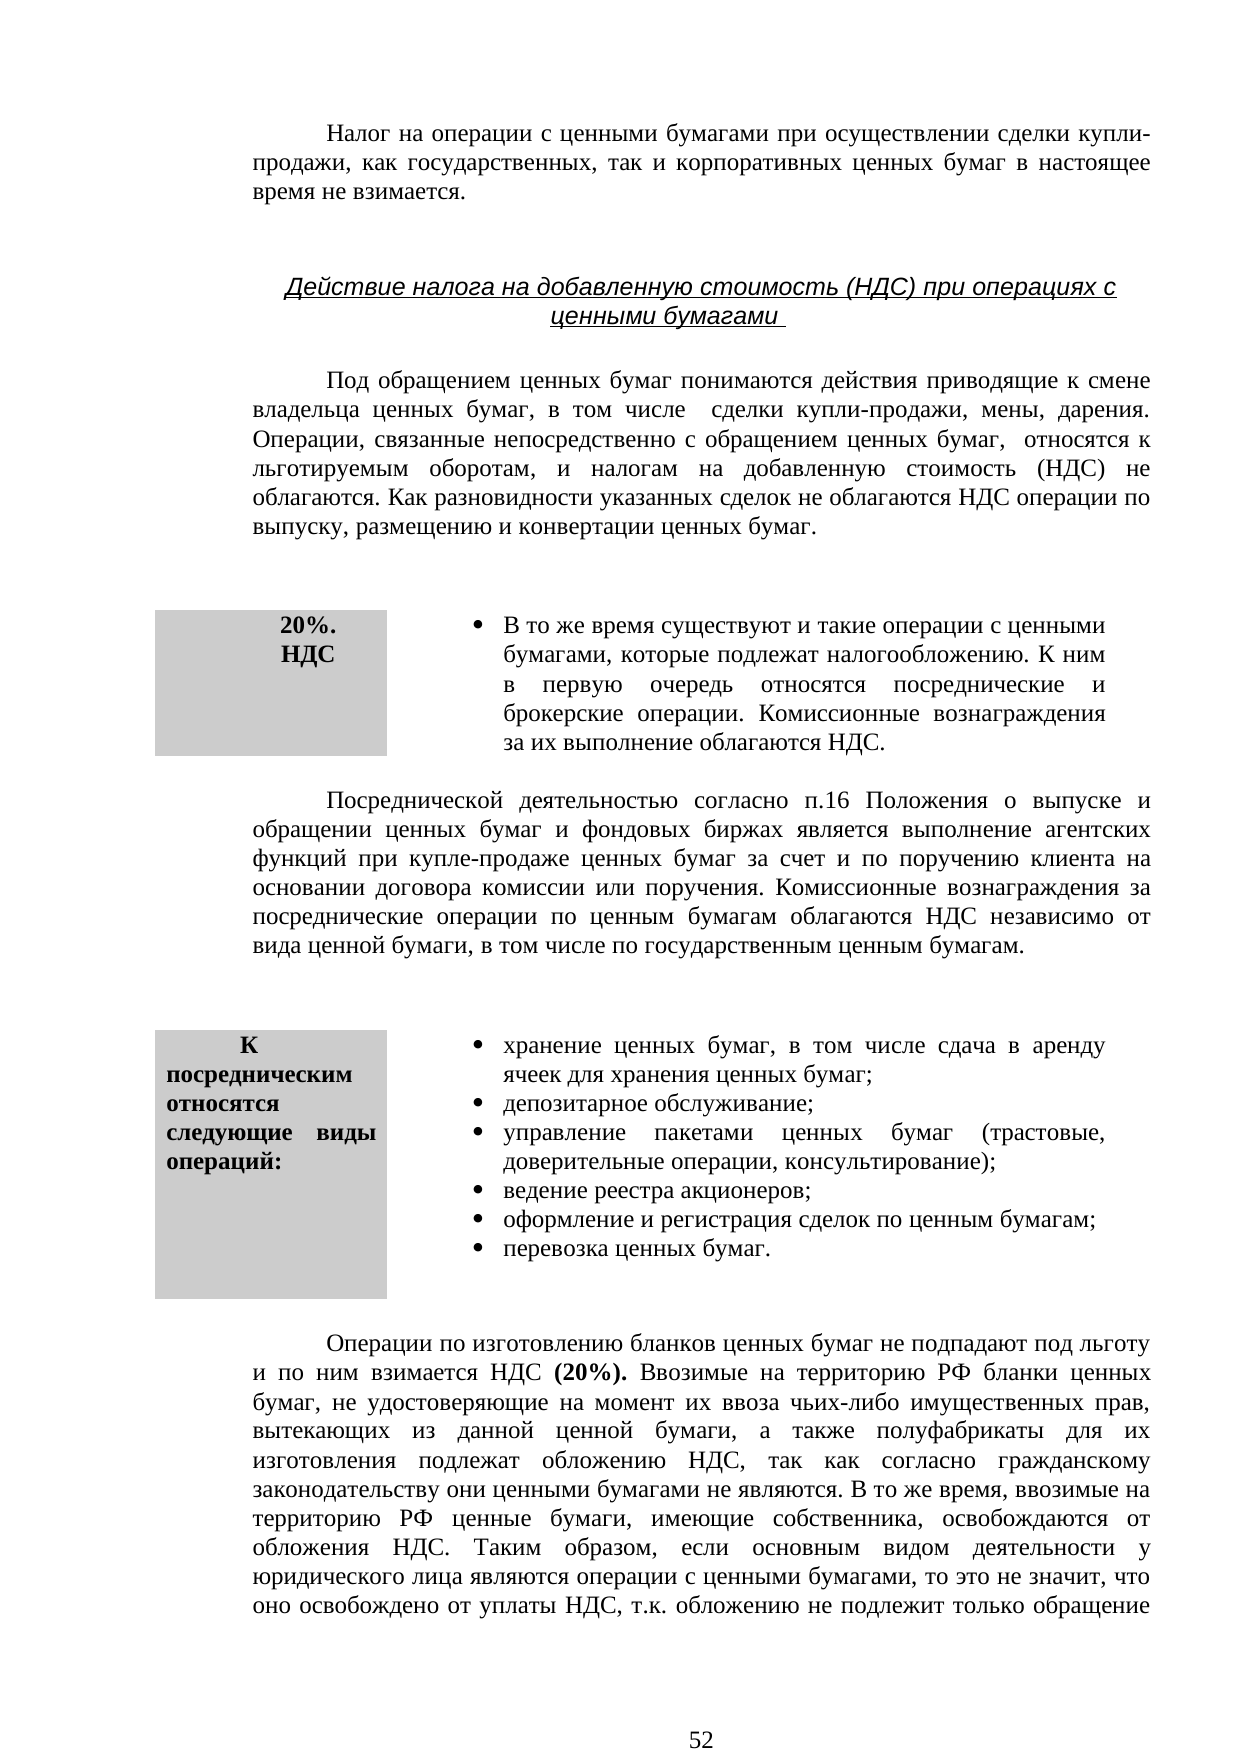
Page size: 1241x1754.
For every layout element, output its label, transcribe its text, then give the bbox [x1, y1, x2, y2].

table_header К посредническим относятся следующие виды операций: [155, 1030, 387, 1299]
text Налог на операции с ценными бумагами при осуществлении сделки купли-продажи, как государственных, так и корпоративных ценных бумаг в настоящее время не взимается. [252, 118, 1152, 205]
text Под обращением ценных бумаг понимаются действия приводящие к смене владельца ценных бумаг, в том числе сделки купли-продажи, мены, дарения. Операции, связанные непосредственно с обращением ценных бумаг, относятся к льготируемым оборотам, и налогам на добавленную стоимость (НДС) не облагаются. Как разновидности указанных сделок не облагаются НДС операции по выпуску, размещению и конвертации ценных бумаг. [252, 365, 1152, 540]
table_header В то же время существуют и такие операции с ценными бумагами, которые подлежат налогообложению. К ним в первую очередь относятся посреднические и брокерские операции. Комиссионные вознаграждения за их выполнение облагаются НДС. [388, 610, 1117, 756]
table_header хранение ценных бумаг, в том числе сдача в аренду ячеек для хранения ценных бумаг; депозитарное обслуживание; управление пакетами ценных бумаг (трастовые, доверительные операции, консультирование); ведение реестра акционеров; оформление и регистрация сделок по ценным бумагам; перевозка ценных бумаг. [388, 1030, 1117, 1299]
text Посреднической деятельностью согласно п.16 Положения о выпуске и обращении ценных бумаг и фондовых биржах является выполнение агентских функций при купле-продаже ценных бумаг за счет и по поручению клиента на основании договора комиссии или поручения. Комиссионные вознаграждения за посреднические операции по ценным бумагам облагаются НДС независимо от вида ценной бумаги, в том числе по государственным ценным бумагам. [252, 785, 1152, 959]
subtitle Действие налога на добавленную стоимость (НДС) при операциях с ценными бумагами [177, 272, 1152, 330]
table_header 20%. НДС [155, 610, 387, 756]
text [252, 1328, 1152, 1619]
